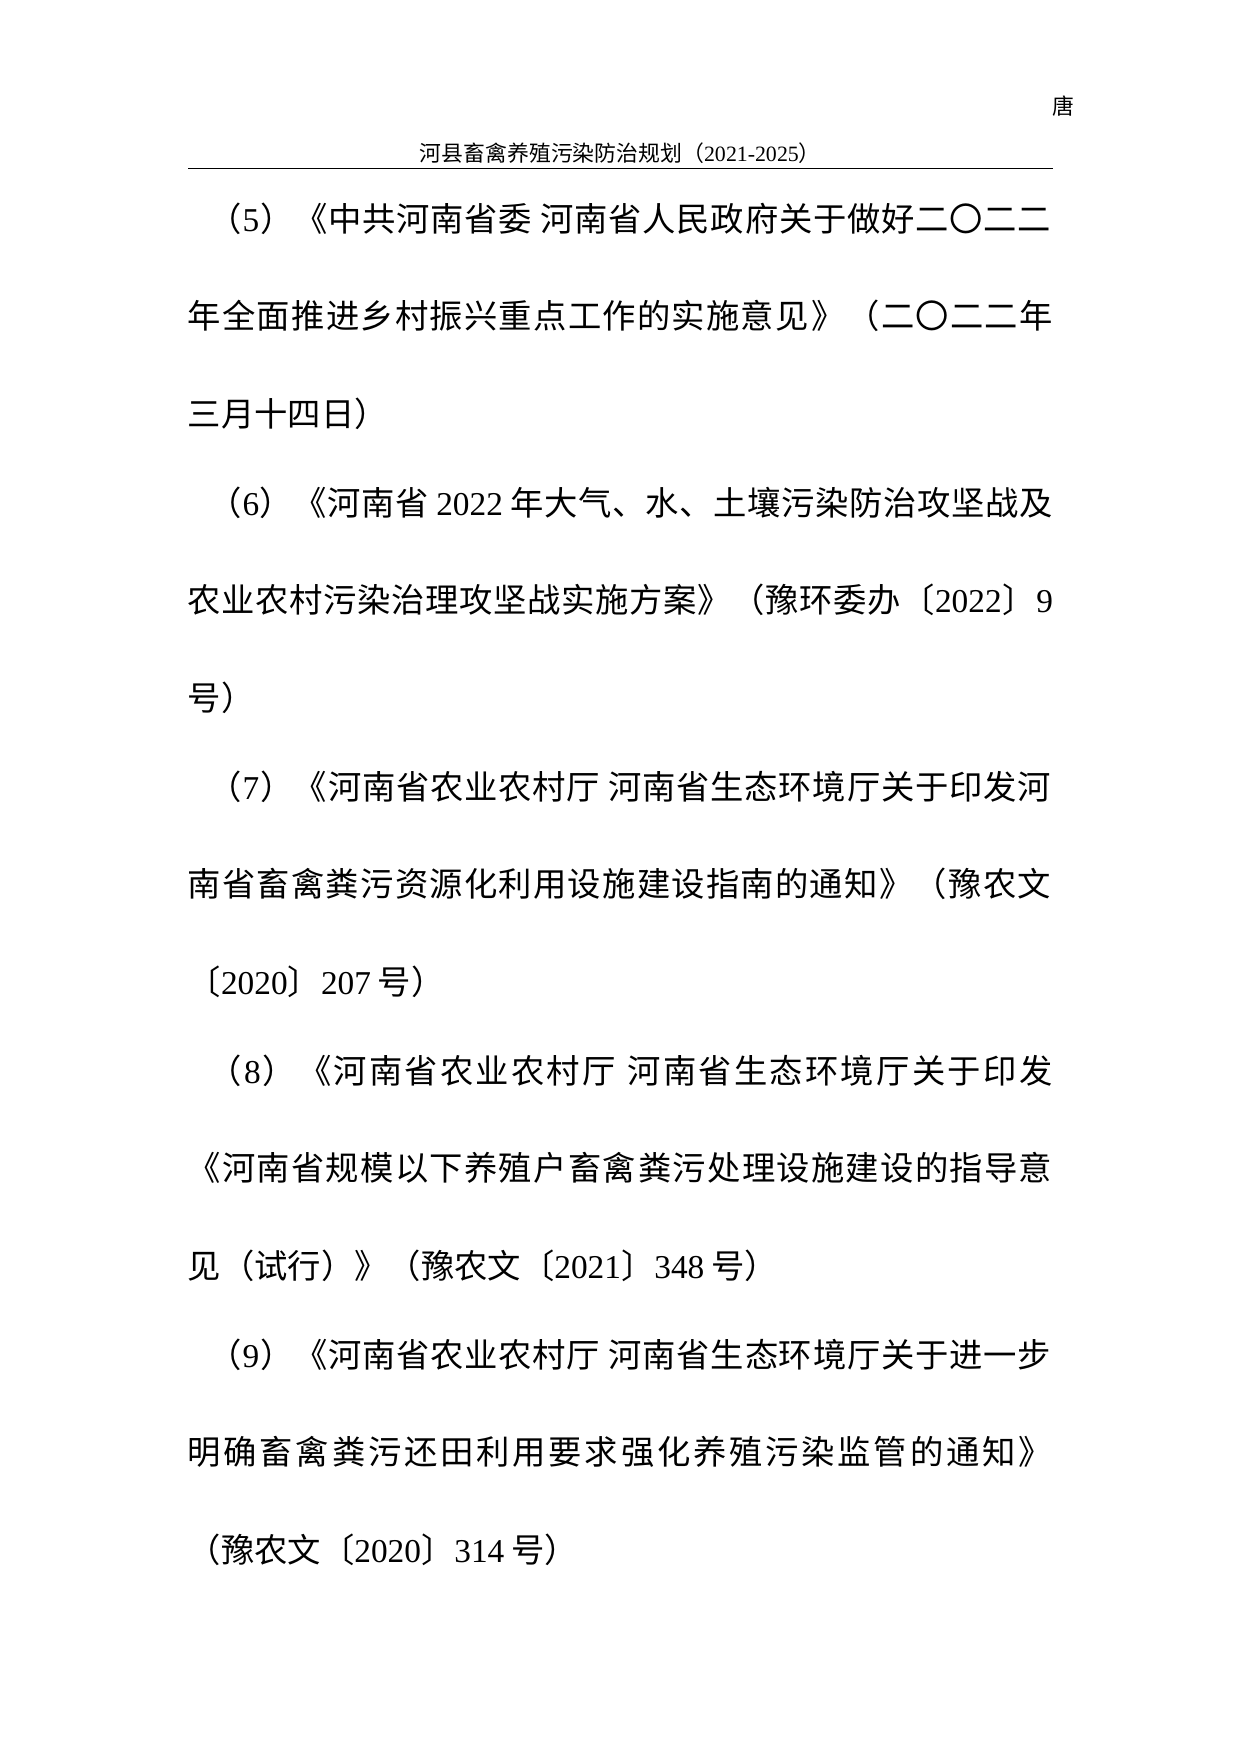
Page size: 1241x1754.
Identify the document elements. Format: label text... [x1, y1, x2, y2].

text （7）《河南省农业农村厅 河南省生态环境厅关于印发河南省畜禽粪污资源化利用设施建设指南的通知》（豫农文〔2020〕207号） [187, 752, 1053, 1012]
text （9）《河南省农业农村厅 河南省生态环境厅关于进一步明确畜禽粪污还田利用要求强化养殖污染监管的通知》（豫农文〔2020〕314号） [187, 1320, 1053, 1580]
text （6）《河南省2022年大气、水、土壤污染防治攻坚战及农业农村污染治理攻坚战实施方案》（豫环委办〔2022〕9号） [187, 468, 1053, 728]
text （8）《河南省农业农村厅 河南省生态环境厅关于印发《河南省规模以下养殖户畜禽粪污处理设施建设的指导意见（试行）》（豫农文〔2021〕348号） [187, 1036, 1053, 1296]
text （5）《中共河南省委 河南省人民政府关于做好二〇二二年全面推进乡村振兴重点工作的实施意见》（二〇二二年三月十四日） [187, 184, 1053, 444]
